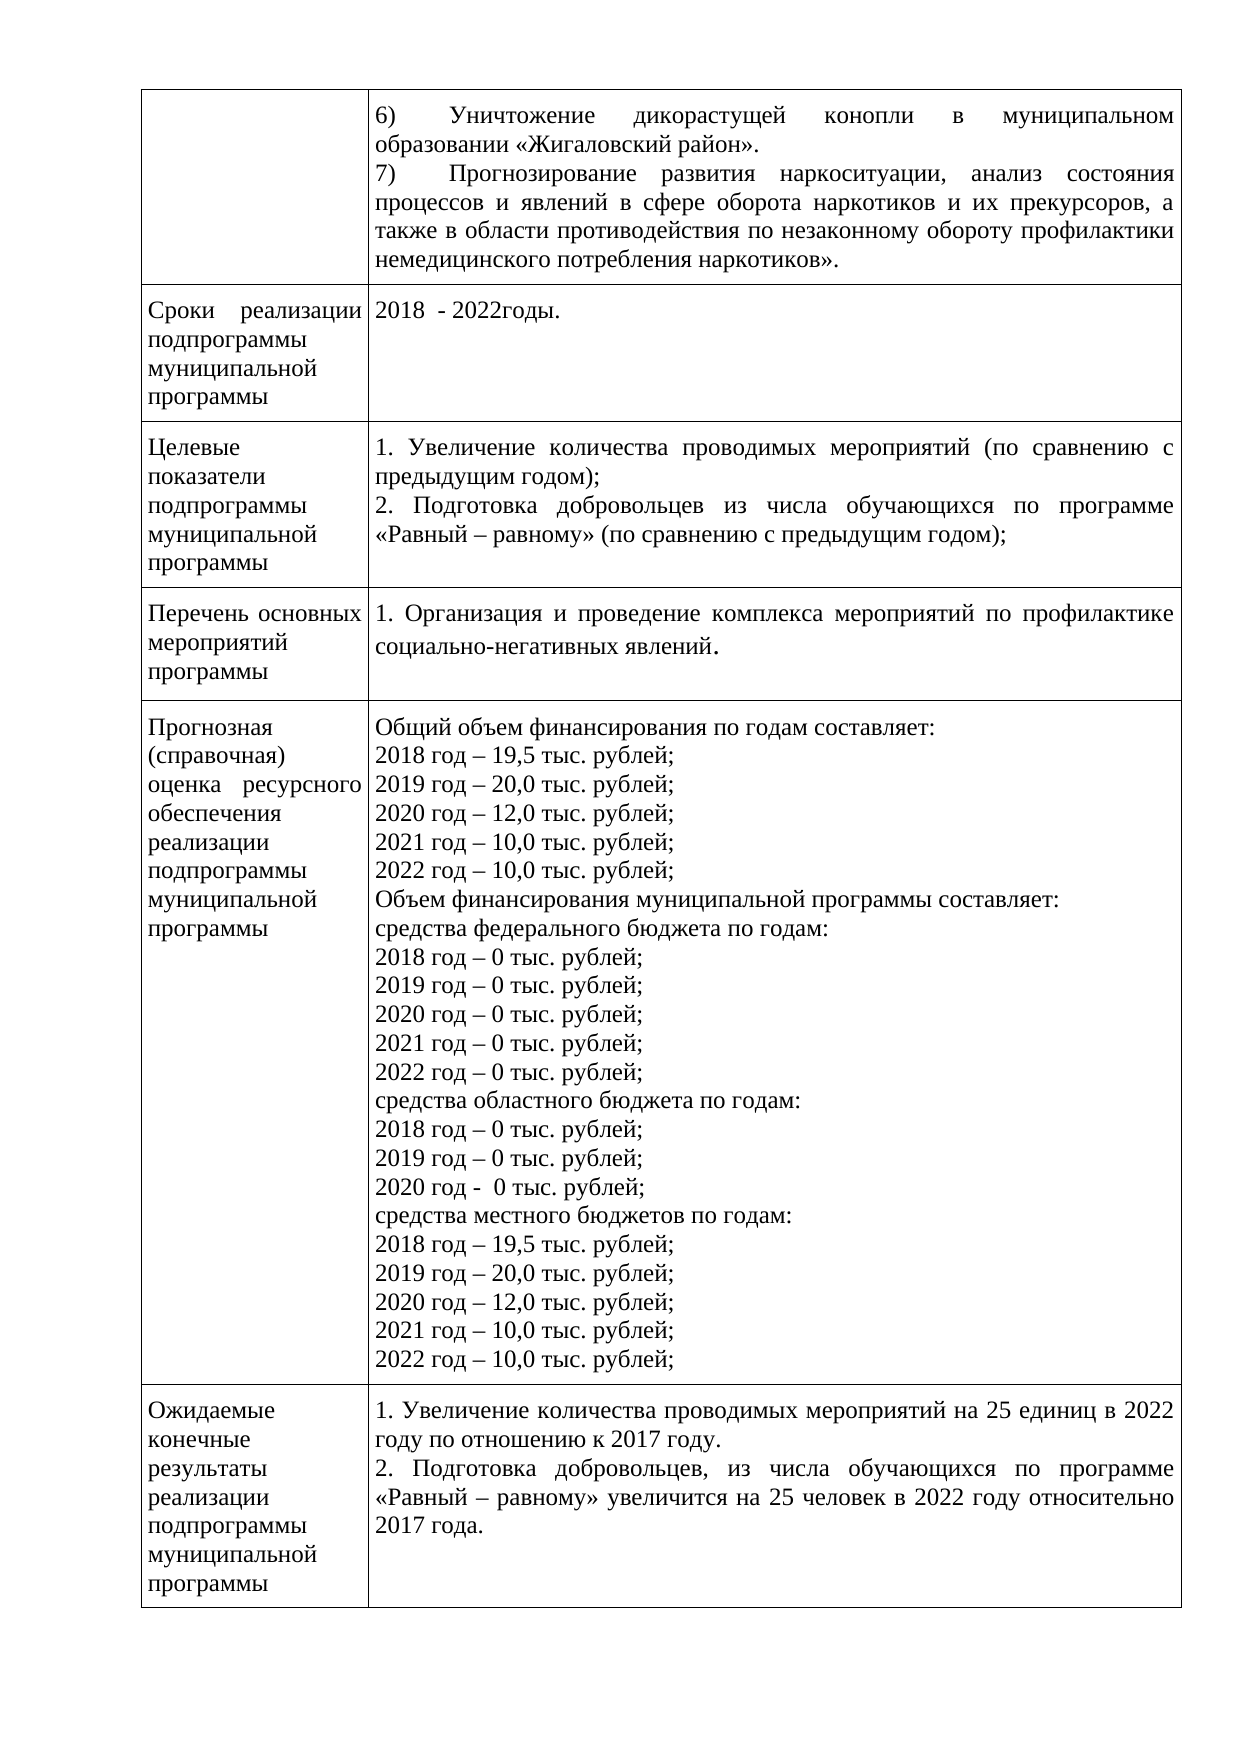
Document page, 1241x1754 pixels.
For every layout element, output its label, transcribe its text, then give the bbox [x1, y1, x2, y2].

table_cell Целевые показатели подпрограммы муниципальной программы [142, 422, 368, 587]
table_cell 1. Увеличение количества проводимых мероприятий на 25 единиц в 2022 году по отношению к 2017 году. 2. Подготовка добровольцев, из числа обучающихся по программе «Равный – равному» увеличится на 25 человек в 2022 году относительно 2017 года. [369, 1385, 1181, 1607]
table_cell Ожидаемые конечные результаты реализации подпрограммы муниципальной программы [142, 1385, 368, 1607]
table_cell 1. Организация и проведение комплекса мероприятий по профилактике социально-негативных явлений. [369, 588, 1181, 700]
table_cell Общий объем финансирования по годам составляет: 2018 год – 19,5 тыс. рублей; 2019 год – 20,0 тыс. рублей; 2020 год – 12,0 тыс. рублей; 2021 год – 10,0 тыс. рублей; 2022 год – 10,0 тыс. рублей; Объем финансирования муниципальной программы составляет: средства федерального бюджета по годам: 2018 год – 0 тыс. рублей; 2019 год – 0 тыс. рублей; 2020 год – 0 тыс. рублей; 2021 год – 0 тыс. рублей; 2022 год – 0 тыс. рублей; средства областного бюджета по годам: 2018 год – 0 тыс. рублей; 2019 год – 0 тыс. рублей; 2020 год - 0 тыс. рублей; средства местного бюджетов по годам: 2018 год – 19,5 тыс. рублей; 2019 год – 20,0 тыс. рублей; 2020 год – 12,0 тыс. рублей; 2021 год – 10,0 тыс. рублей; 2022 год – 10,0 тыс. рублей; [369, 701, 1181, 1384]
table_cell Перечень основных мероприятий программы [142, 588, 368, 700]
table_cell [142, 90, 368, 283]
table_cell 1. Увеличение количества проводимых мероприятий (по сравнению с предыдущим годом); 2. Подготовка добровольцев из числа обучающихся по программе «Равный – равному» (по сравнению с предыдущим годом); [369, 422, 1181, 587]
table_cell 2018 - 2022годы. [369, 285, 1181, 421]
table_cell Прогнозная (справочная) оценка ресурсного обеспечения реализации подпрограммы муниципальной программы [142, 701, 368, 1384]
table_cell Сроки реализации подпрограммы муниципальной программы [142, 285, 368, 421]
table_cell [369, 90, 1181, 283]
